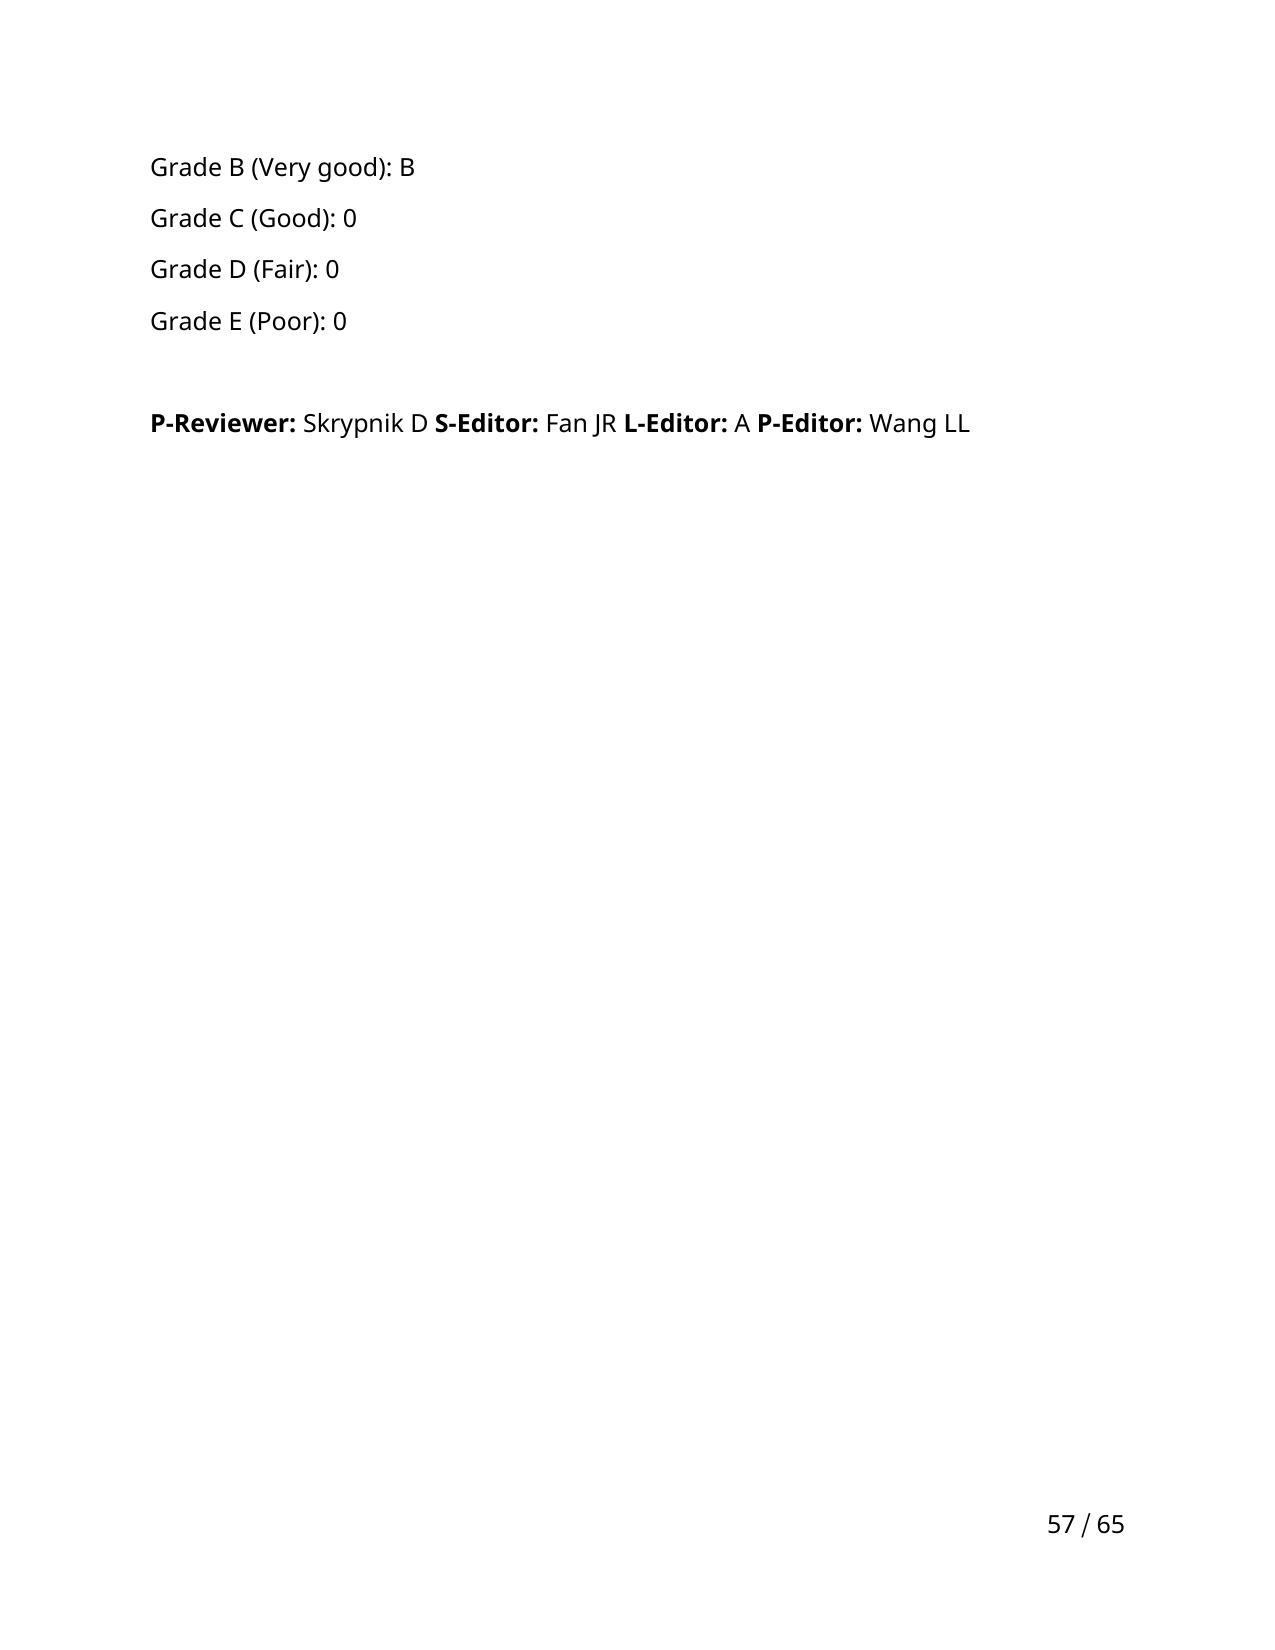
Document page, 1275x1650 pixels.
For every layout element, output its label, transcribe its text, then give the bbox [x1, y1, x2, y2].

text Grade D (Fair): 0 [150, 252, 1125, 286]
text P-Reviewer: Skrypnik D S-Editor: Fan JR L-Editor: A P-Editor: Wang LL [150, 405, 1125, 439]
text Grade B (Very good): B [150, 150, 1125, 184]
text Grade C (Good): 0 [150, 201, 1125, 235]
text Grade E (Poor): 0 [150, 303, 1125, 337]
